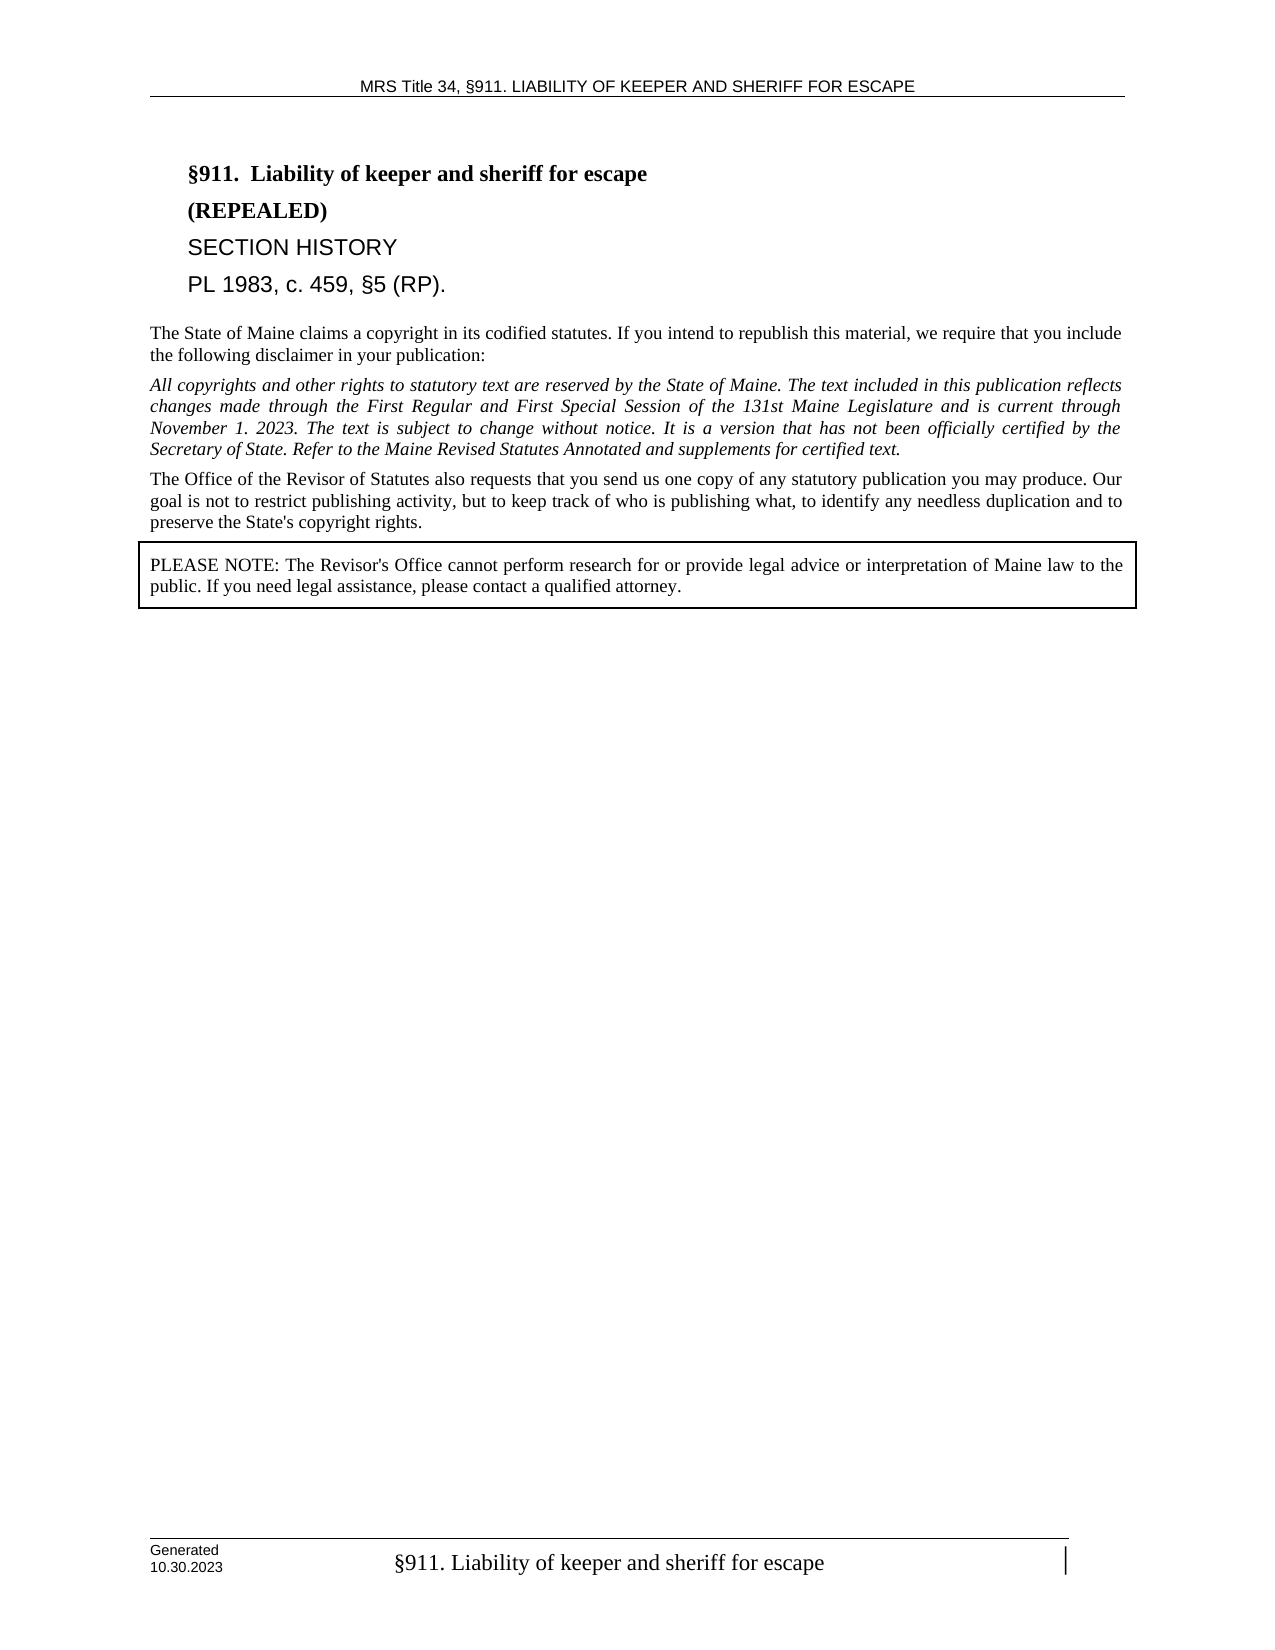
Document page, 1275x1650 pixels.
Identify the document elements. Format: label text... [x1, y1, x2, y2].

text All copyrights and other rights to statutory text are reserved by the State of Maine. The text included in this publication reflects changes made through the First Regular and First Special Session of the 131st Maine Legislature and is current through November 1. 2023 . The text is subject to change without notice. It is a version that has not been officially certified by the Secretary of State. Refer to the Maine Revised Statutes Annotated and supplements for certified text. [150, 373, 1125, 460]
text The State of Maine claims a copyright in its codified statutes. If you intend to republish this material, we require that you include the following disclaimer in your publication: [150, 322, 1125, 365]
text (REPEALED) [187, 197, 1125, 223]
text The Office of the Revisor of Statutes also requests that you send us one copy of any statutory publication you may produce. Our goal is not to restrict publishing activity, but to keep track of who is publishing what, to identify any needless duplication and to preserve the State's copyright rights. [150, 468, 1125, 533]
text SECTION HISTORY [187, 234, 1125, 260]
text §911. Liability of keeper and sheriff for escape [187, 160, 1125, 187]
text PL 1983, c. 459, §5 (RP). [187, 271, 1125, 297]
text PLEASE NOTE: The Revisor's Office cannot perform research for or provide legal advice or interpretation of Maine law to the public. If you need legal assistance, please contact a qualified attorney. [140, 543, 1135, 607]
